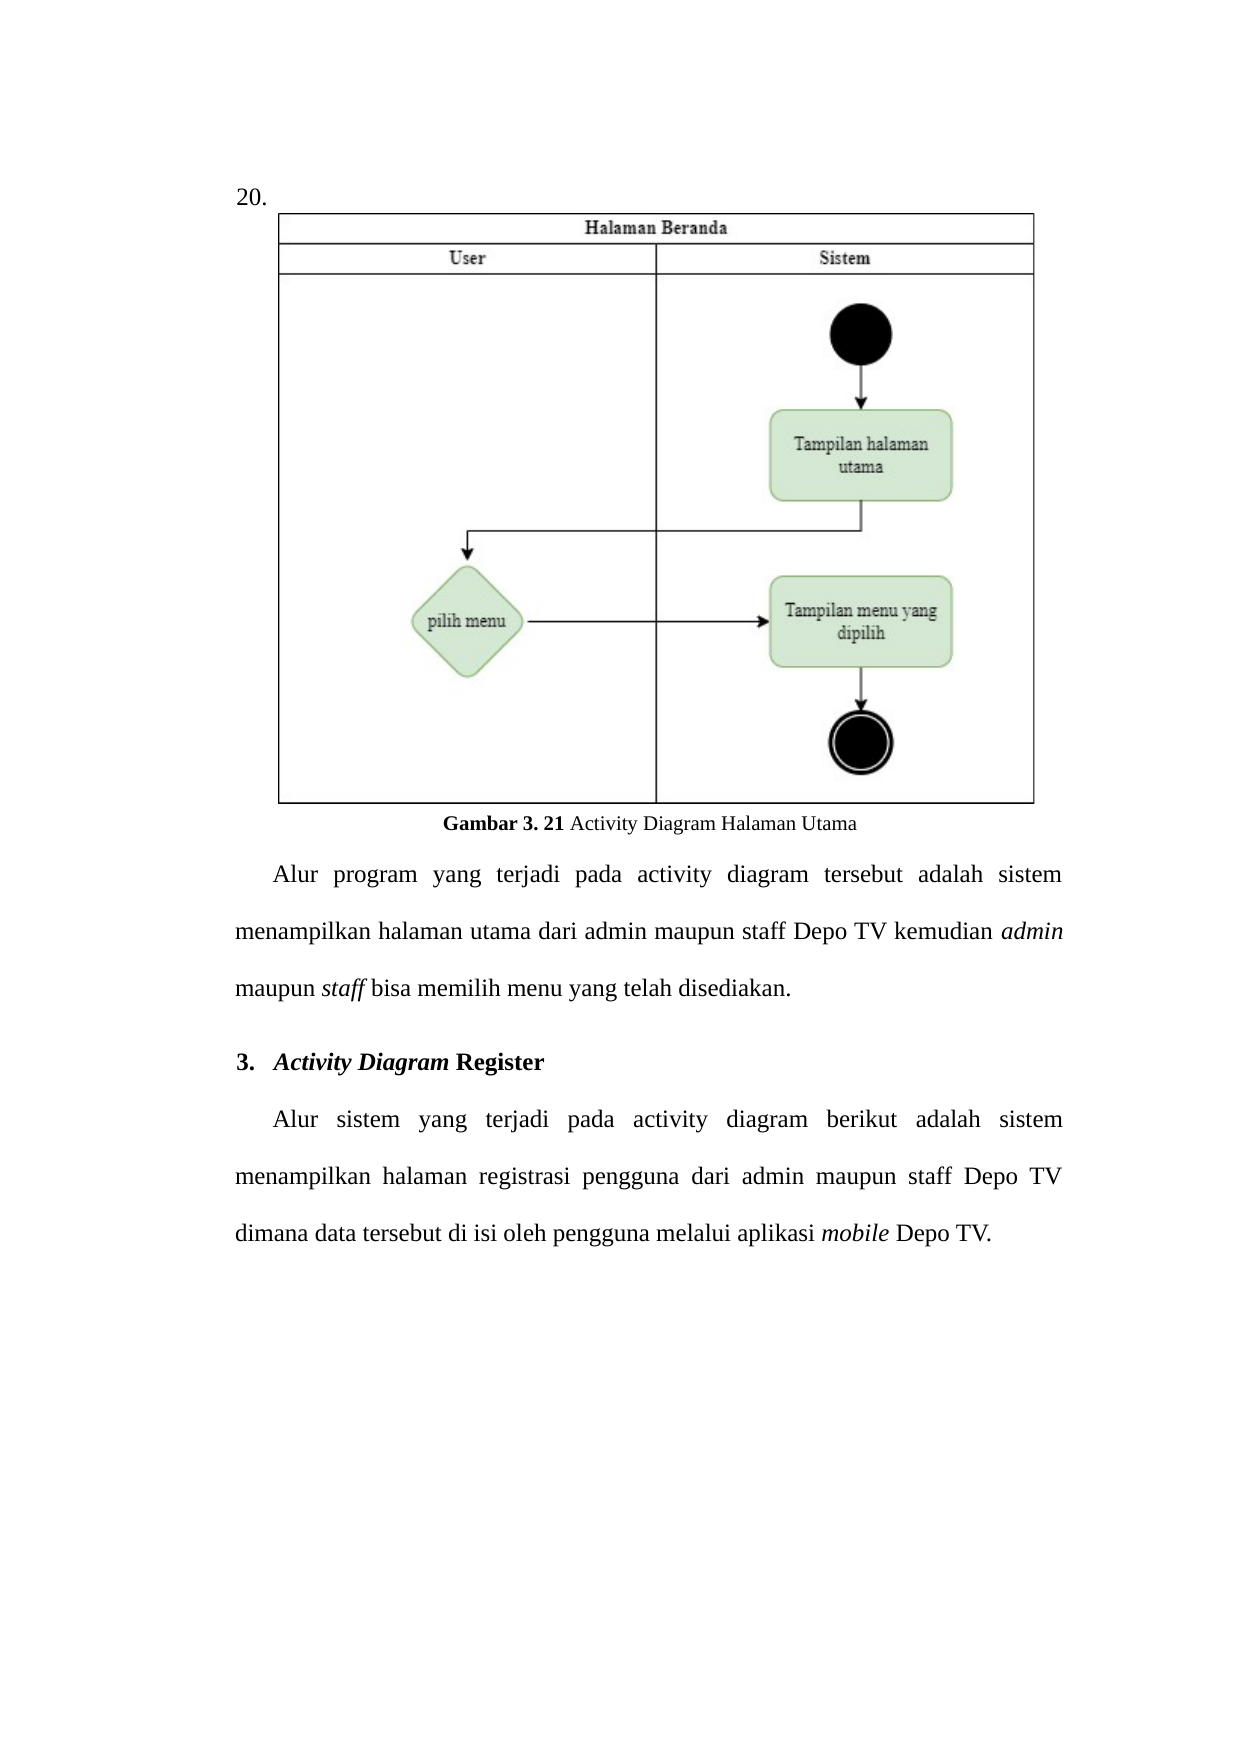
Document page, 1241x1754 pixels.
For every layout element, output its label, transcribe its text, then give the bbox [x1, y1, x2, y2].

picture [278, 213, 1035, 804]
text Alur sistem yang terjadi pada activity diagram berikut adalah sistem menampilkan halaman registrasi pengguna dari admin maupun staff Depo TV dimana data tersebut di isi oleh pengguna melalui aplikasi mobile Depo TV. [235, 1104, 1063, 1246]
text Alur program yang terjadi pada activity diagram tersebut adalah sistem menampilkan halaman utama dari admin maupun staff Depo TV kemudian admin maupun staff bisa memilih menu yang telah disediakan. [235, 859, 1063, 1002]
text Gambar 3. 21 Activity Diagram Halaman Utama [299, 811, 1000, 835]
list Activity Diagram Register [236, 1047, 1069, 1076]
